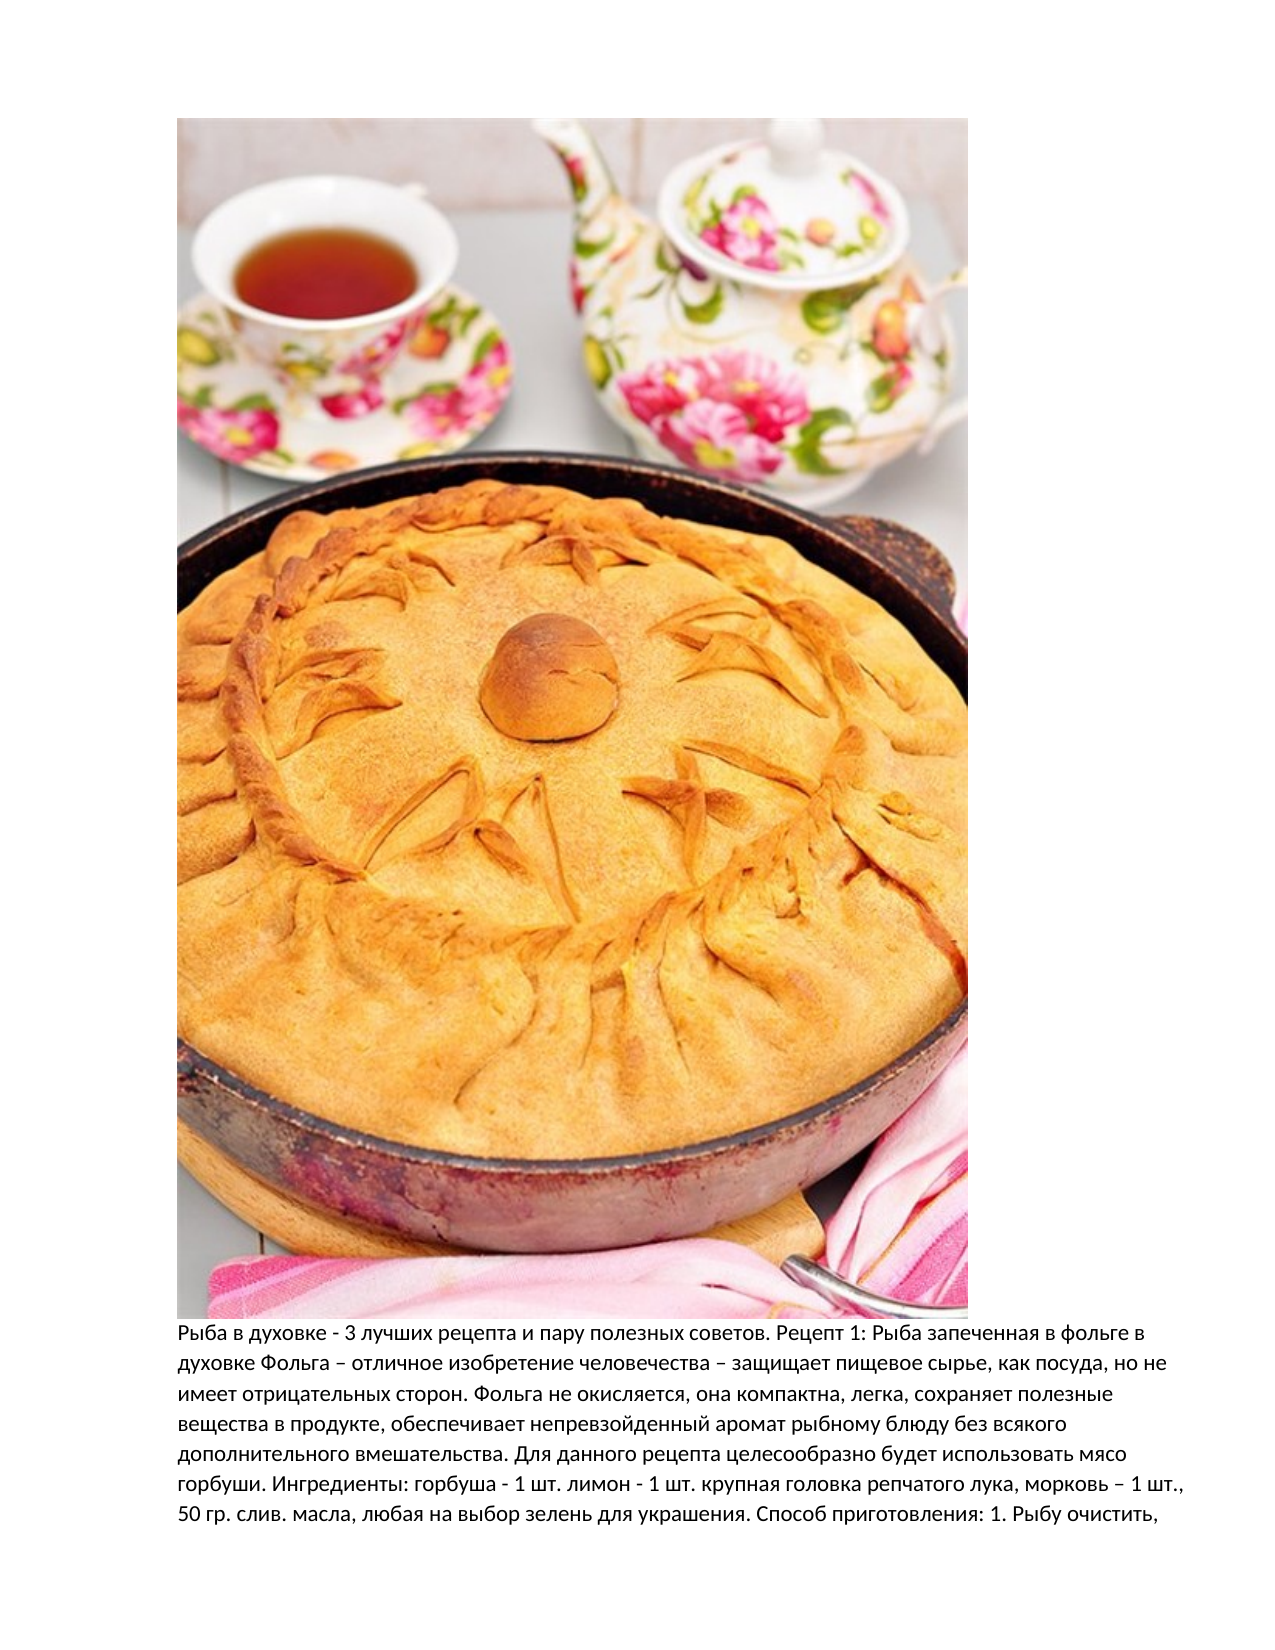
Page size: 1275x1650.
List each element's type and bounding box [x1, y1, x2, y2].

picture [177, 118, 968, 1319]
text [177, 1318, 1186, 1527]
